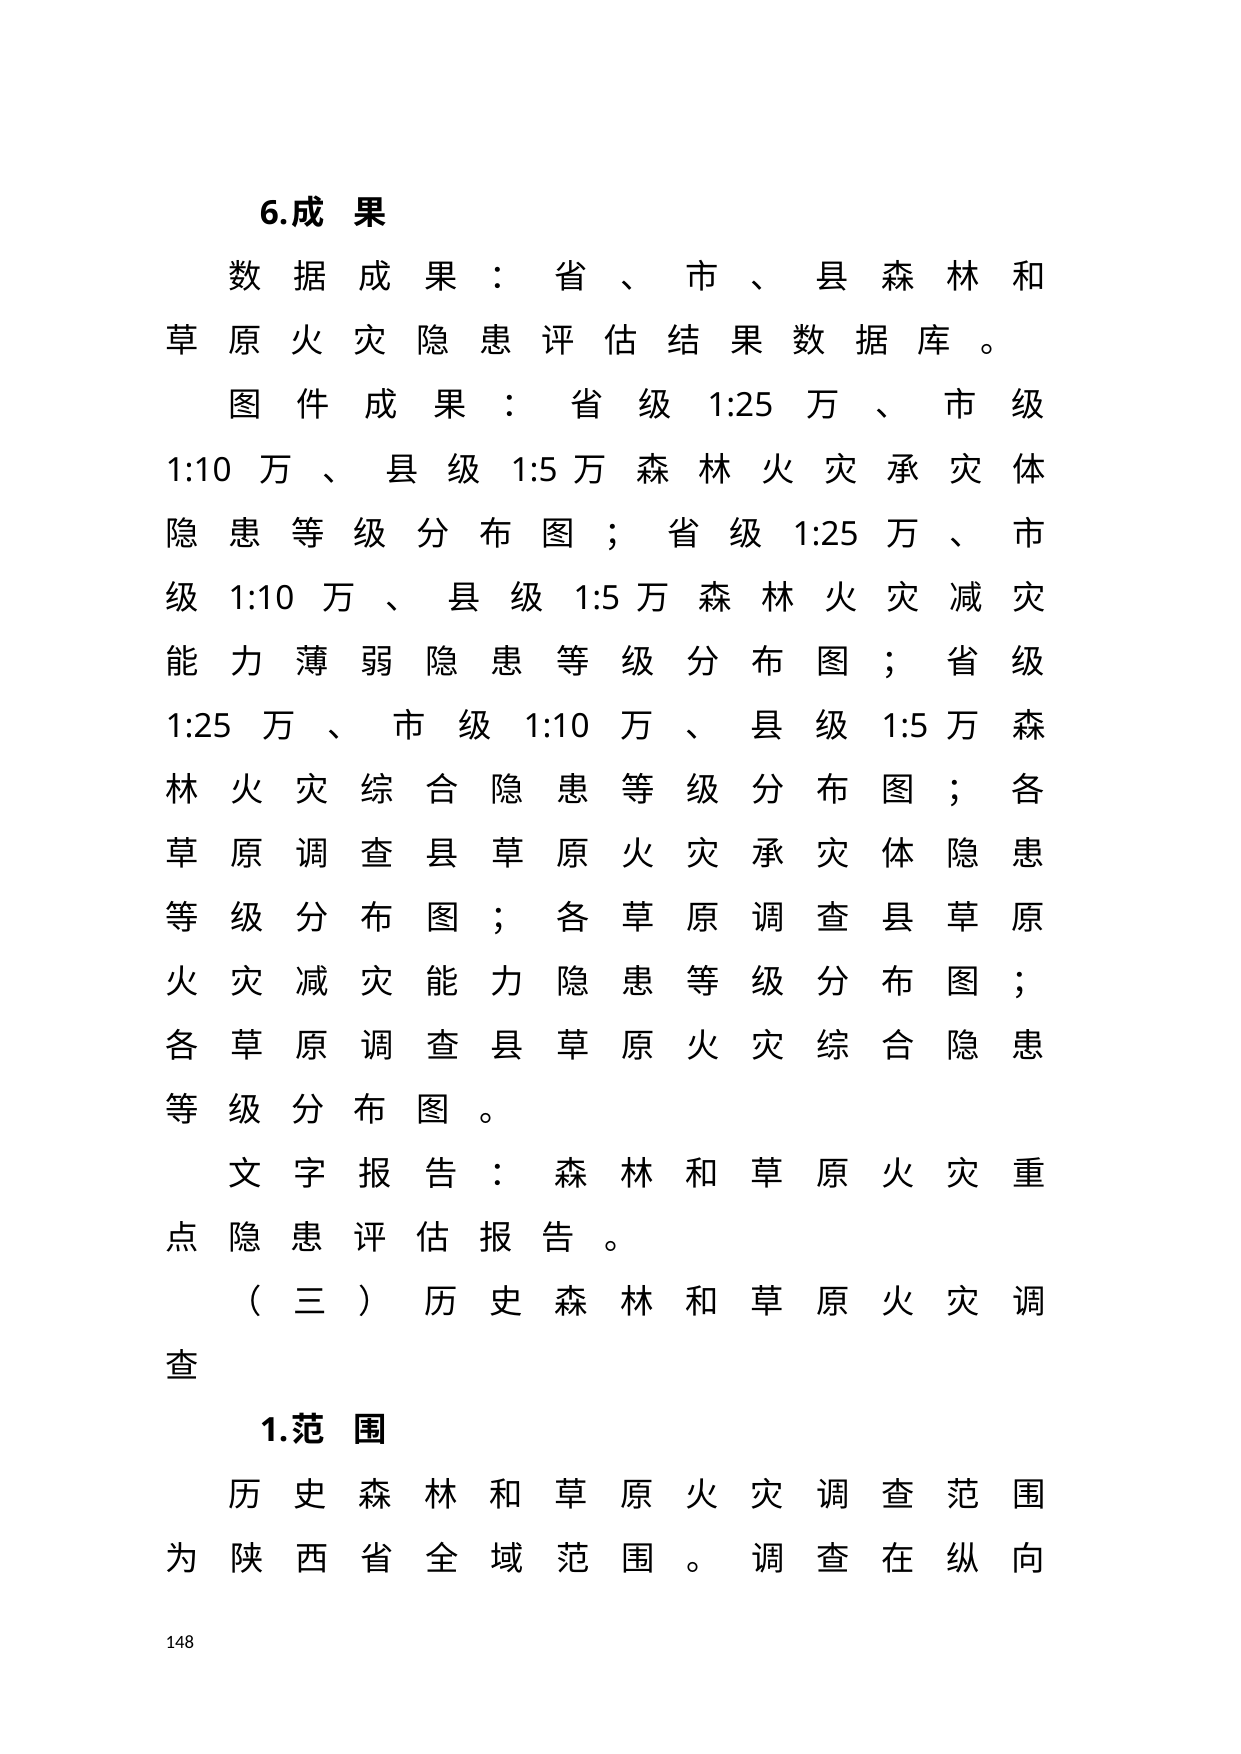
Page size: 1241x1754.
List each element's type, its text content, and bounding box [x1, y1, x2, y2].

text 图件成果：省级1:25万、市级1:10万、县级1:5万森林火灾承灾体隐患等级分布图；省级1:25万、市级1:10万、县级1:5万森林火灾减灾能力薄弱隐患等级分布图；省级1:25万、市级1:10万、县级1:5万森林火灾综合隐患等级分布图；各草原调查县草原火灾承灾体隐患等级分布图；各草原调查县草原火灾减灾能力隐患等级分布图；各草原调查县草原火灾综合隐患等级分布图。 [165, 370, 1075, 1139]
text （三）历史森林和草原火灾调查 [165, 1267, 1075, 1395]
text 数据成果：省、市、县森林和草原火灾隐患评估结果数据库。 [165, 242, 1075, 370]
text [165, 1459, 1075, 1588]
text 6.成果 [165, 178, 1075, 242]
text 文字报告：森林和草原火灾重点隐患评估报告。 [165, 1139, 1075, 1267]
text 1.范围 [165, 1395, 1075, 1459]
